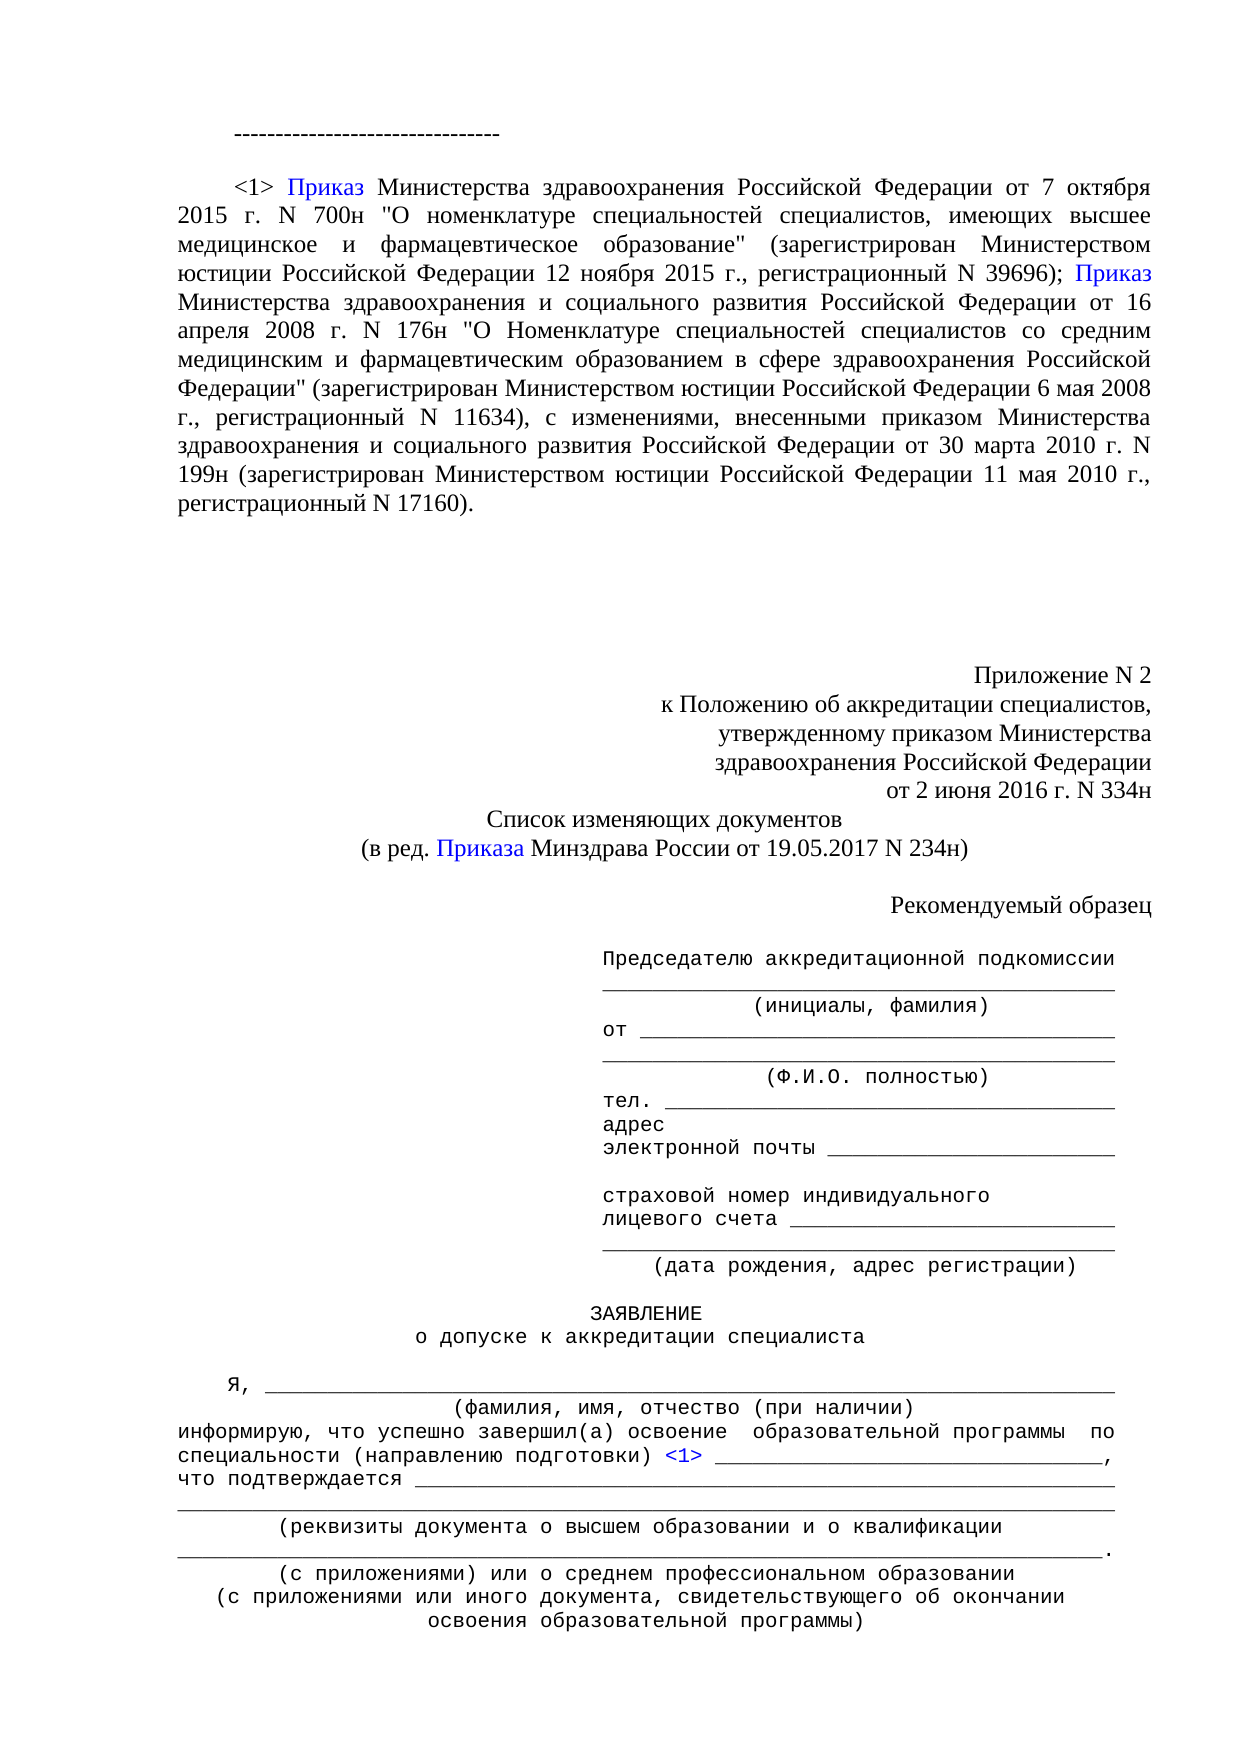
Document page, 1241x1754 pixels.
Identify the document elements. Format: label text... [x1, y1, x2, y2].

text _________________________________________ [177, 1043, 1152, 1066]
text информирую, что успешно завершил(а) освоение образовательной программы по [177, 1421, 1152, 1445]
text к Положению об аккредитации специалистов, [177, 689, 1152, 718]
text _________________________________________ [177, 1232, 1152, 1256]
text освоения образовательной программы) [177, 1610, 1152, 1634]
text _________________________________________ [177, 972, 1152, 995]
text от ______________________________________ [177, 1019, 1152, 1043]
text ___________________________________________________________________________ [177, 1492, 1152, 1516]
text __________________________________________________________________________. [177, 1539, 1152, 1563]
text утвержденному приказом Министерства [177, 718, 1152, 747]
text (реквизиты документа о высшем образовании и о квалификации [177, 1516, 1152, 1539]
text -------------------------------- [177, 118, 1152, 147]
text электронной почты _______________________ [177, 1137, 1152, 1161]
text адрес [177, 1114, 1152, 1137]
text <1> Приказ Министерства здравоохранения Российской Федерации от 7 октября 2015 г. N 700н "О номенклатуре специальностей специалистов, имеющих высшее медицинское и фармацевтическое образование" (зарегистрирован Министерством юстиции Российской Федерации 12 ноября 2015 г., регистрационный N 39696); Приказ Министерства здравоохранения и социального развития Российской Федерации от 16 апреля 2008 г. N 176н "О Номенклатуре специальностей специалистов со средним медицинским и фармацевтическим образованием в сфере здравоохранения Российской Федерации" (зарегистрирован Министерством юстиции Российской Федерации 6 мая 2008 г., регистрационный N 11634), с изменениями, внесенными приказом Министерства здравоохранения и социального развития Российской Федерации от 30 марта 2010 г. N 199н (зарегистрирован Министерством юстиции Российской Федерации 11 мая 2010 г., регистрационный N 17160). [177, 172, 1152, 517]
text ЗАЯВЛЕНИЕ [177, 1303, 1152, 1326]
text (Ф.И.О. полностью) [177, 1066, 1152, 1090]
text лицевого счета __________________________ [177, 1208, 1152, 1232]
text Председателю аккредитационной подкомиссии [177, 948, 1152, 972]
text (с приложениями или иного документа, свидетельствующего об окончании [177, 1587, 1152, 1610]
text страховой номер индивидуального [177, 1184, 1152, 1208]
text о допуске к аккредитации специалиста [177, 1326, 1152, 1350]
text (инициалы, фамилия) [177, 995, 1152, 1019]
text специальности (направлению подготовки) <1> _______________________________, [177, 1445, 1152, 1468]
text (фамилия, имя, отчество (при наличии) [177, 1397, 1152, 1421]
text (с приложениями) или о среднем профессиональном образовании [177, 1563, 1152, 1587]
text Список изменяющих документов [177, 804, 1152, 833]
text (дата рождения, адрес регистрации) [177, 1256, 1152, 1279]
text Я, ____________________________________________________________________ [177, 1374, 1152, 1397]
text Рекомендуемый образец [177, 891, 1152, 919]
text от 2 июня 2016 г. N 334н [177, 776, 1152, 804]
text здравоохранения Российской Федерации [177, 747, 1152, 776]
text Приложение N 2 [177, 661, 1152, 689]
text (в ред. Приказа Минздрава России от 19.05.2017 N 234н) [177, 833, 1152, 862]
text тел. ____________________________________ [177, 1090, 1152, 1114]
text что подтверждается ________________________________________________________ [177, 1468, 1152, 1492]
